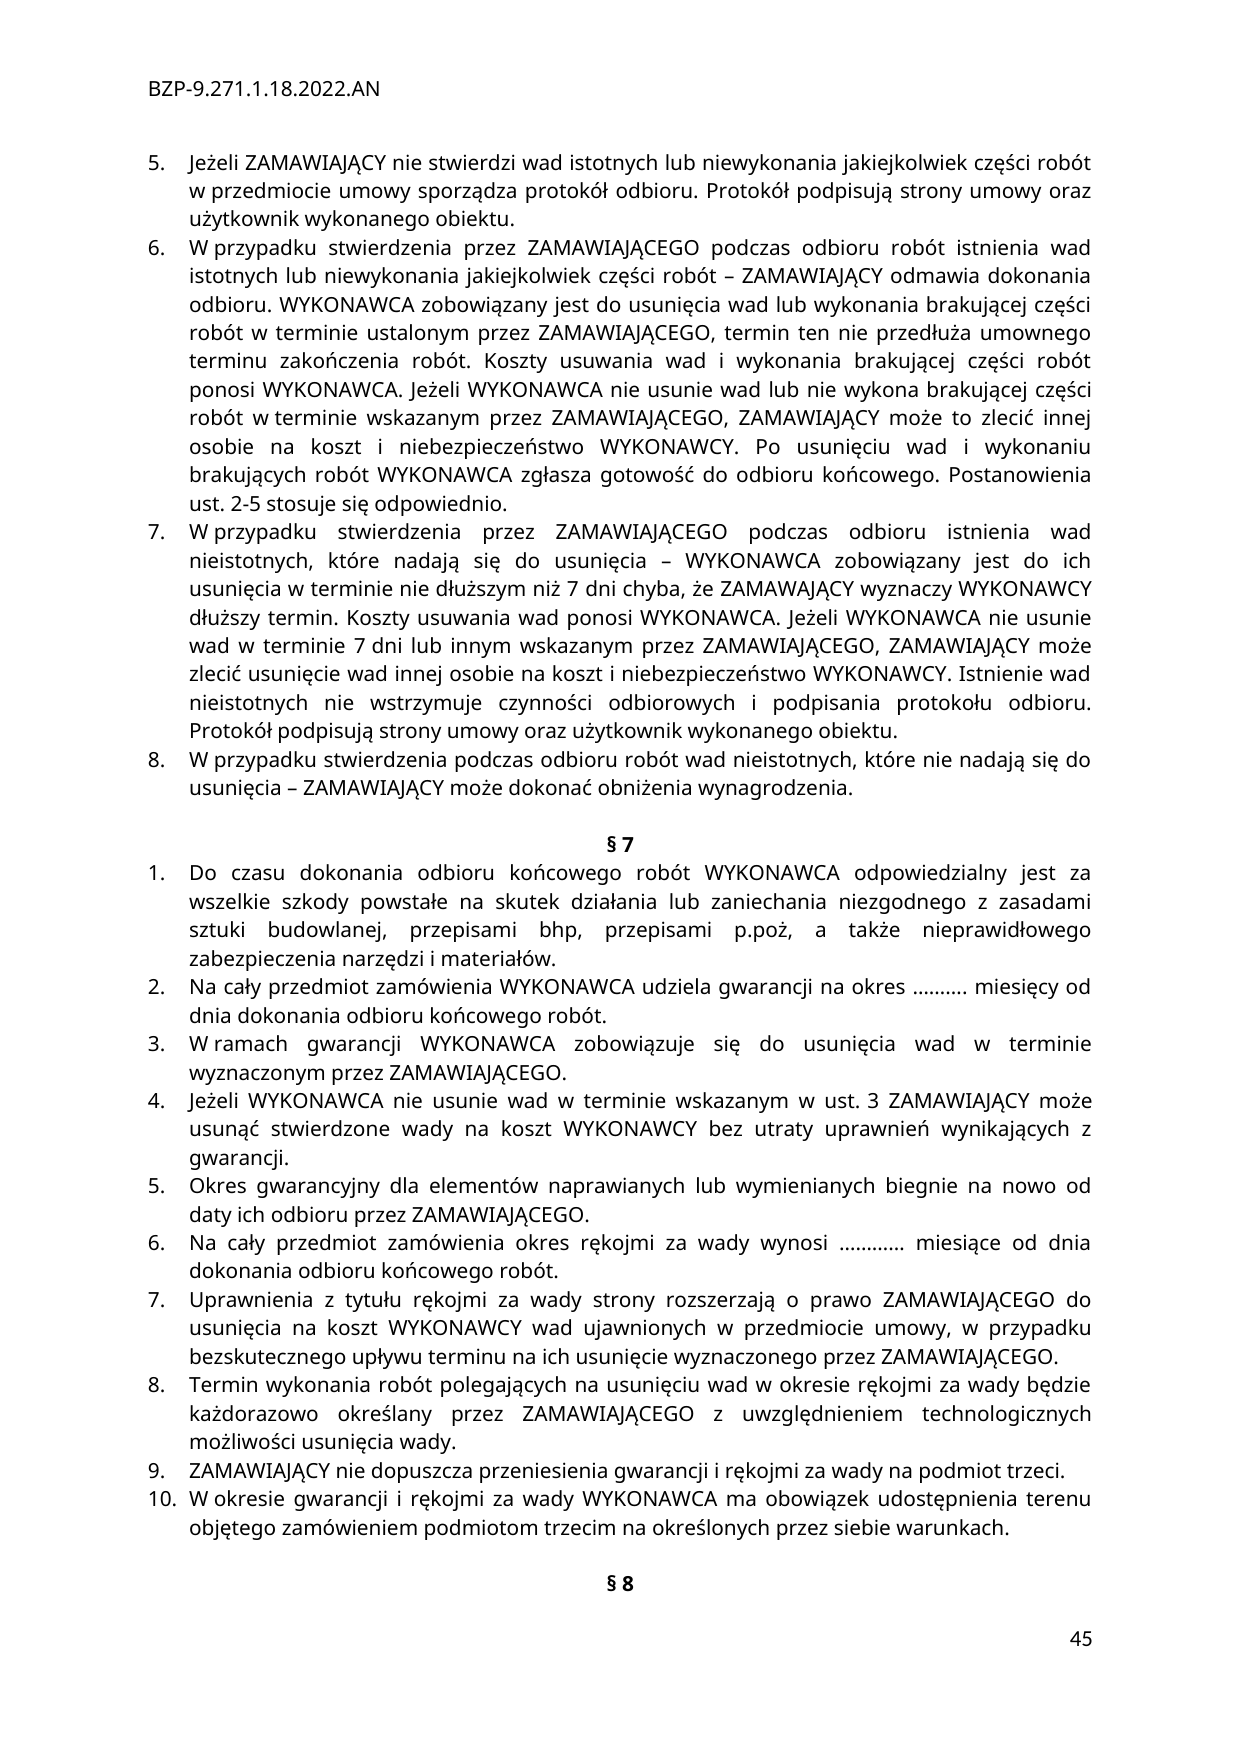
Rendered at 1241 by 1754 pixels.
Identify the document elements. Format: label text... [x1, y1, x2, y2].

list ZAMAWIAJĄCY nie dopuszcza przeniesienia gwarancji i rękojmi za wady na podmiot trzeci. [148, 1456, 1093, 1484]
text 7. W przypadku stwierdzenia przez ZAMAWIAJĄCEGO podczas odbioru istnienia wad nieistotnych, które nadają się do usunięcia – WYKONAWCA zobowiązany jest do ich usunięcia w terminie nie dłuższym niż 7 dni chyba, że ZAMAWAJĄCY wyznaczy WYKONAWCY dłuższy termin. Koszty usuwania wad ponosi WYKONAWCA. Jeżeli WYKONAWCA nie usunie wad w terminie 7 dni lub innym wskazanym przez ZAMAWIAJĄCEGO, ZAMAWIAJĄCY może zlecić usunięcie wad innej osobie na koszt i niebezpieczeństwo WYKONAWCY. Istnienie wad nieistotnych nie wstrzymuje czynności odbiorowych i podpisania protokołu odbioru. Protokół podpisują strony umowy oraz użytkownik wykonanego obiektu. [148, 517, 1093, 745]
text § 8 [148, 1569, 1093, 1598]
list Na cały przedmiot zamówienia WYKONAWCA udziela gwarancji na okres ………. miesięcy od dnia dokonania odbioru końcowego robót. [148, 972, 1093, 1029]
list Jeżeli WYKONAWCA nie usunie wad w terminie wskazanym w ust. 3 ZAMAWIAJĄCY może usunąć stwierdzone wady na koszt WYKONAWCY bez utraty uprawnień wynikających z gwarancji. [148, 1086, 1093, 1171]
text § 7 [148, 830, 1093, 858]
text 8. W przypadku stwierdzenia podczas odbioru robót wad nieistotnych, które nie nadają się do usunięcia – ZAMAWIAJĄCY może dokonać obniżenia wynagrodzenia. [148, 745, 1093, 802]
list Do czasu dokonania odbioru końcowego robót WYKONAWCA odpowiedzialny jest za wszelkie szkody powstałe na skutek działania lub zaniechania niezgodnego z zasadami sztuki budowlanej, przepisami bhp, przepisami p.poż, a także nieprawidłowego zabezpieczenia narzędzi i materiałów. [148, 858, 1093, 972]
list Uprawnienia z tytułu rękojmi za wady strony rozszerzają o prawo ZAMAWIAJĄCEGO do usunięcia na koszt WYKONAWCY wad ujawnionych w przedmiocie umowy, w przypadku bezskutecznego upływu terminu na ich usunięcie wyznaczonego przez ZAMAWIAJĄCEGO. [148, 1285, 1093, 1370]
list Na cały przedmiot zamówienia okres rękojmi za wady wynosi ………… miesiące od dnia dokonania odbioru końcowego robót. [148, 1228, 1093, 1285]
text 6. W przypadku stwierdzenia przez ZAMAWIAJĄCEGO podczas odbioru robót istnienia wad istotnych lub niewykonania jakiejkolwiek części robót – ZAMAWIAJĄCY odmawia dokonania odbioru. WYKONAWCA zobowiązany jest do usunięcia wad lub wykonania brakującej części robót w terminie ustalonym przez ZAMAWIAJĄCEGO, termin ten nie przedłuża umownego terminu zakończenia robót. Koszty usuwania wad i wykonania brakującej części robót ponosi WYKONAWCA. Jeżeli WYKONAWCA nie usunie wad lub nie wykona brakującej części robót w terminie wskazanym przez ZAMAWIAJĄCEGO, ZAMAWIAJĄCY może to zlecić innej osobie na koszt i niebezpieczeństwo WYKONAWCY. Po usunięciu wad i wykonaniu brakujących robót WYKONAWCA zgłasza gotowość do odbioru końcowego. Postanowienia ust. 2-5 stosuje się odpowiednio. [148, 233, 1093, 517]
text 5. Jeżeli ZAMAWIAJĄCY nie stwierdzi wad istotnych lub niewykonania jakiejkolwiek części robót w przedmiocie umowy sporządza protokół odbioru. Protokół podpisują strony umowy oraz użytkownik wykonanego obiektu. [148, 148, 1093, 233]
list Okres gwarancyjny dla elementów naprawianych lub wymienianych biegnie na nowo od daty ich odbioru przez ZAMAWIAJĄCEGO. [148, 1171, 1093, 1228]
list Termin wykonania robót polegających na usunięciu wad w okresie rękojmi za wady będzie każdorazowo określany przez ZAMAWIAJĄCEGO z uwzględnieniem technologicznych możliwości usunięcia wady. [148, 1370, 1093, 1456]
list W ramach gwarancji WYKONAWCA zobowiązuje się do usunięcia wad w terminie wyznaczonym przez ZAMAWIAJĄCEGO. [148, 1029, 1093, 1086]
list W okresie gwarancji i rękojmi za wady WYKONAWCA ma obowiązek udostępnienia terenu objętego zamówieniem podmiotom trzecim na określonych przez siebie warunkach. [148, 1484, 1093, 1541]
